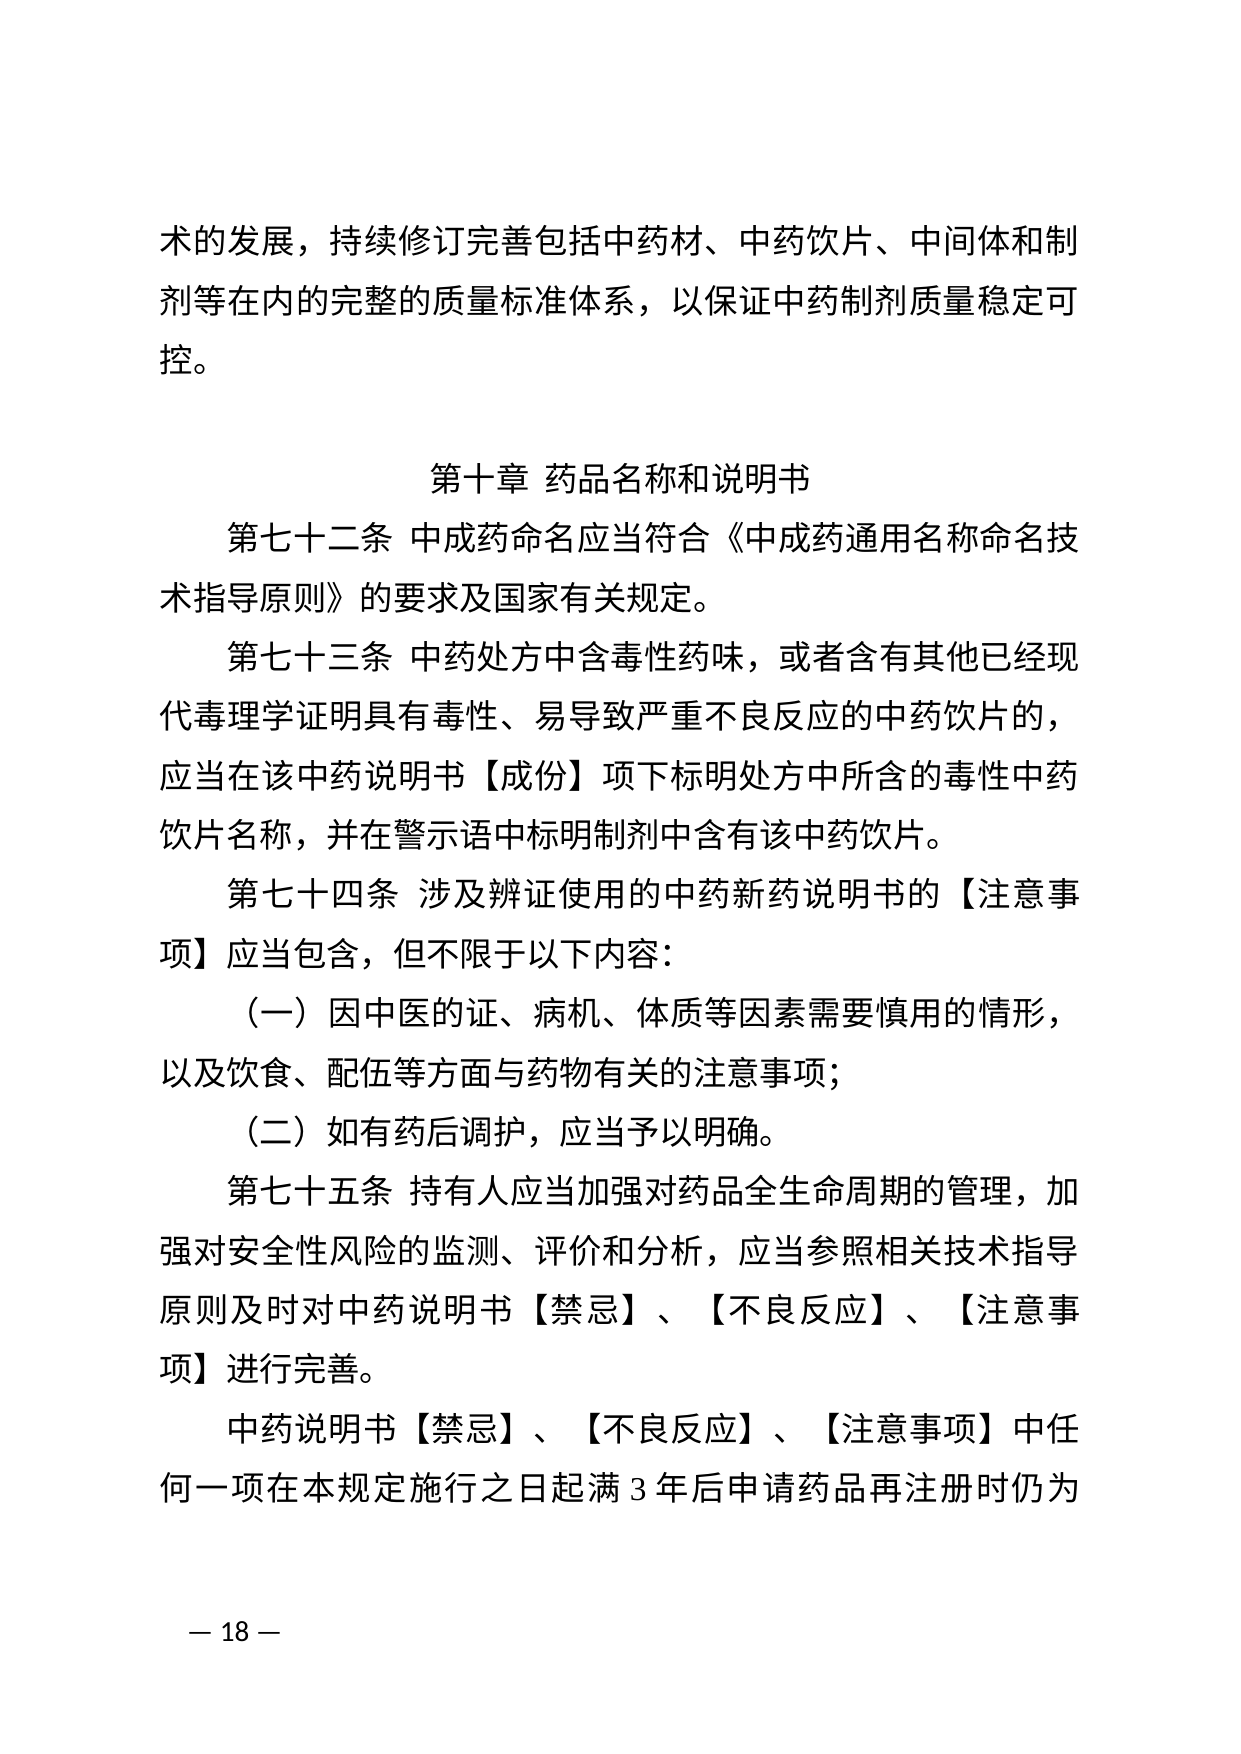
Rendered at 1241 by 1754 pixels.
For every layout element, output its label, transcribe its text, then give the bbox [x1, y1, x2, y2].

text （一）因中医的证、病机、体质等因素需要慎用的情形，以及饮食、配伍等方面与药物有关的注意事项； [159, 978, 1081, 1097]
text 第七十五条 持有人应当加强对药品全生命周期的管理，加强对安全性风险的监测、评价和分析，应当参照相关技术指导原则及时对中药说明书【禁忌】、【不良反应】、【注意事项】进行完善。 [159, 1156, 1081, 1394]
text （二）如有药后调护，应当予以明确。 [159, 1097, 1081, 1156]
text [159, 206, 1081, 384]
text 第七十四条 涉及辨证使用的中药新药说明书的【注意事项】应当包含，但不限于以下内容： [159, 859, 1081, 978]
list 第十章 药品名称和说明书 [159, 444, 1081, 503]
text 第七十二条 中成药命名应当符合《中成药通用名称命名技术指导原则》的要求及国家有关规定。 [159, 503, 1081, 622]
text 第七十三条 中药处方中含毒性药味，或者含有其他已经现代毒理学证明具有毒性、易导致严重不良反应的中药饮片的，应当在该中药说明书【成份】项下标明处方中所含的毒性中药饮片名称，并在警示语中标明制剂中含有该中药饮片。 [159, 622, 1081, 859]
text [159, 1394, 1081, 1512]
